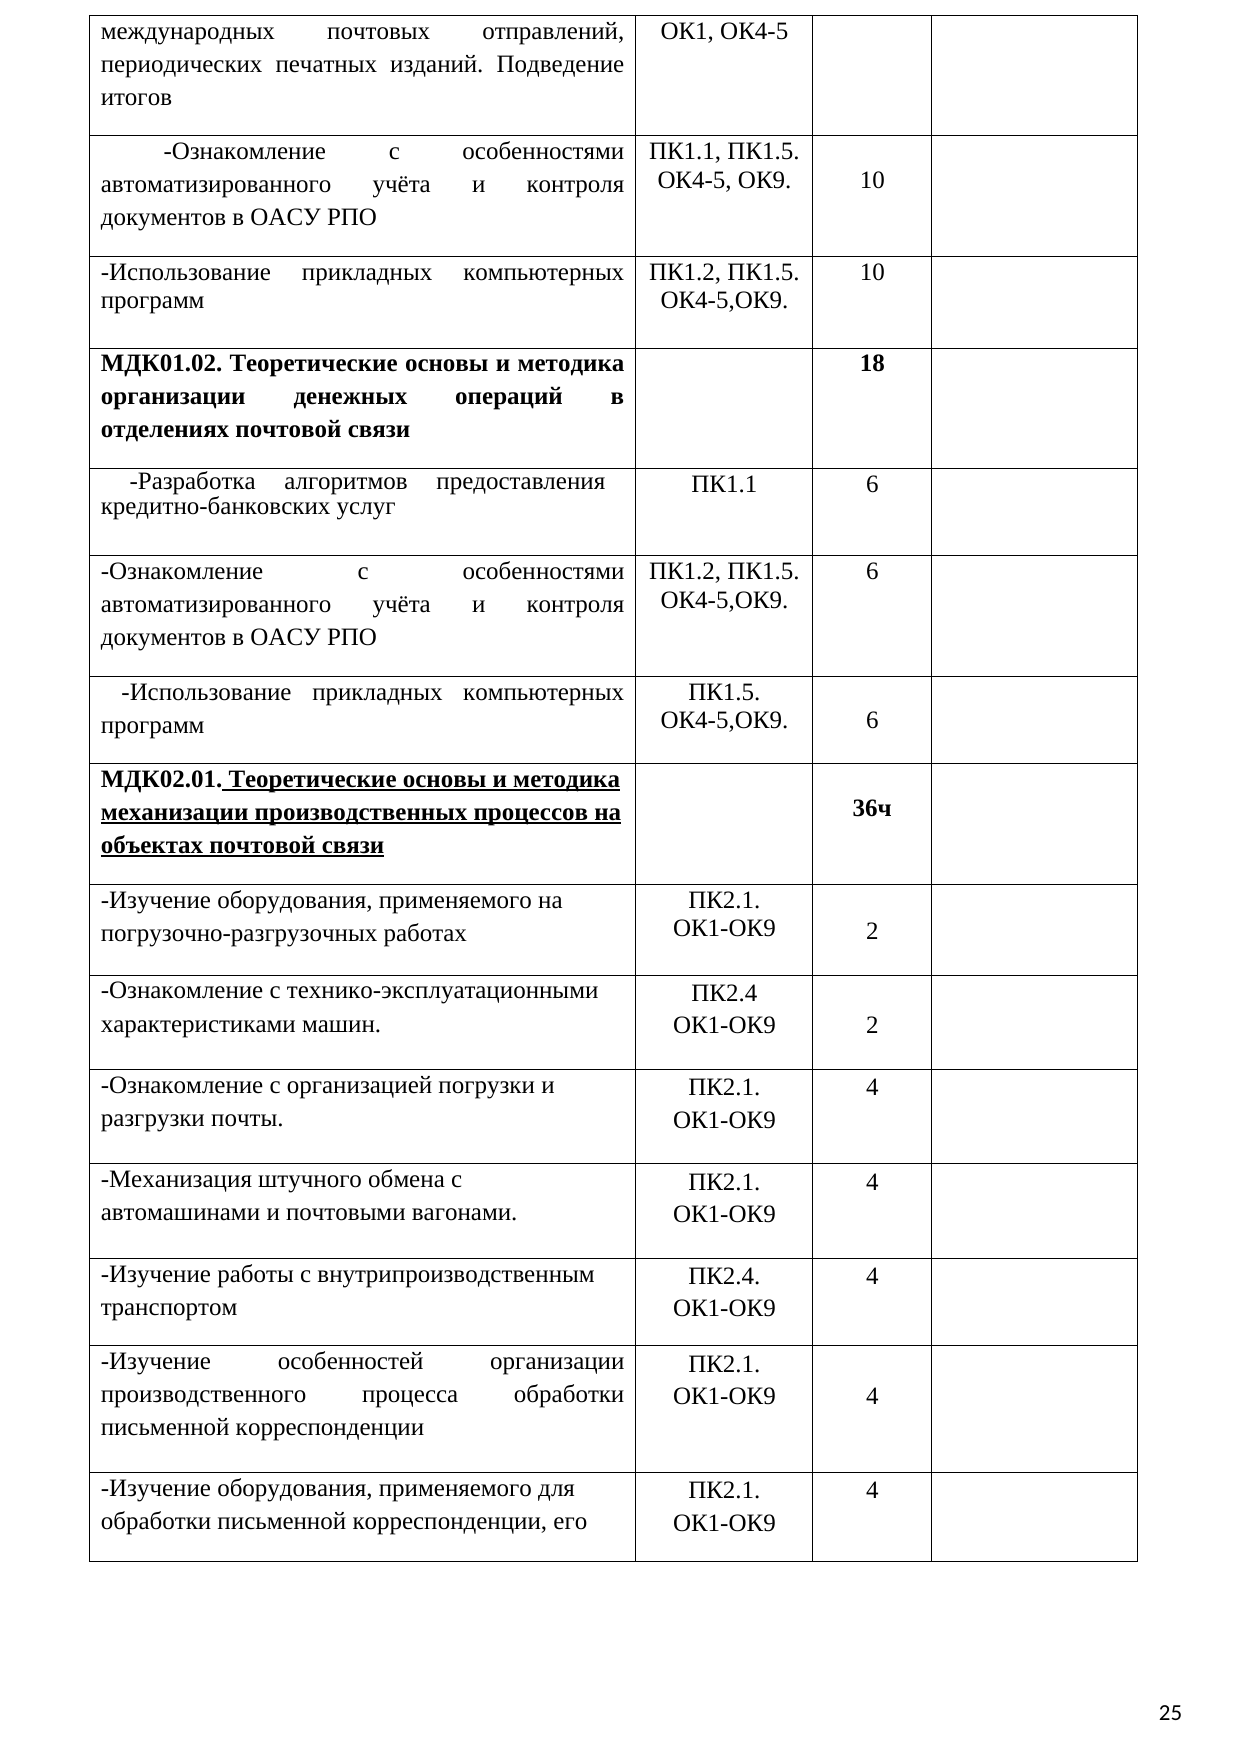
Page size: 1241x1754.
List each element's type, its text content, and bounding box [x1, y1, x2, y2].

table_cell 10 [813, 136, 931, 256]
table_cell ПК2.1. ОК1-ОК9 [636, 1164, 812, 1258]
table_cell [932, 1473, 1137, 1561]
table_cell 2 [813, 976, 931, 1069]
table_cell ПК2.1. ОК1-ОК9 [636, 1070, 812, 1163]
table_cell -Изучение оборудования, применяемого на погрузочно-разгрузочных работах [90, 885, 635, 974]
table_cell 4 [813, 1070, 931, 1163]
table_cell ПК2.1. ОК1-ОК9 [636, 1473, 812, 1561]
table_cell [932, 677, 1137, 763]
table_cell [932, 885, 1137, 974]
table_cell -Использование прикладных компьютерных программ [90, 677, 635, 763]
table_cell -Ознакомление с особенностями автоматизированного учёта и контроля документов в ОАСУ РПО [90, 136, 635, 256]
table_cell [932, 1164, 1137, 1258]
table_cell [932, 257, 1137, 347]
table_cell [932, 1070, 1137, 1163]
table_cell -Ознакомление с особенностями автоматизированного учёта и контроля документов в ОАСУ РПО [90, 556, 635, 676]
table_cell -Механизация штучного обмена с автомашинами и почтовыми вагонами. [90, 1164, 635, 1258]
table_cell [932, 556, 1137, 676]
table_cell 4 [813, 1259, 931, 1345]
table_cell ПК1.2, ПК1.5. ОК4-5,ОК9. [636, 556, 812, 676]
table_cell МДК01.02. Теоретические основы и методика организации денежных операций в отделениях почтовой связи [90, 349, 635, 468]
table_cell 2 [813, 885, 931, 974]
table_cell 10 [813, 257, 931, 347]
table_cell [636, 349, 812, 468]
table_cell -Изучение работы с внутрипроизводственным транспортом [90, 1259, 635, 1345]
table_cell 6 [813, 469, 931, 555]
table_cell -Ознакомление с технико-эксплуатационными характеристиками машин. [90, 976, 635, 1069]
table_cell [932, 764, 1137, 884]
table_cell 4 [813, 1164, 931, 1258]
table_cell ПК2.4 ОК1-ОК9 [636, 976, 812, 1069]
table_cell [932, 349, 1137, 468]
table_cell -Ознакомление с организацией погрузки и разгрузки почты. [90, 1070, 635, 1163]
table_cell [932, 976, 1137, 1069]
table_cell 4 [813, 1346, 931, 1472]
table_cell -Изучение особенностей организации производственного процесса обработки письменной корреспонденции [90, 1346, 635, 1472]
table_cell -Использование прикладных компьютерных программ [90, 257, 635, 347]
table_cell [636, 764, 812, 884]
table_cell ПК2.1. ОК1-ОК9 [636, 885, 812, 974]
table_cell 34 [813, 16, 931, 135]
table_cell МДК02.01. Теоретические основы и методика механизации производственных процессов на объектах почтовой связи [90, 764, 635, 884]
table_cell ПК1.1 [636, 469, 812, 555]
table_cell [932, 16, 1137, 135]
table_cell [932, 469, 1137, 555]
table_cell 4 [813, 1473, 931, 1561]
table_cell 18 [813, 349, 931, 468]
table_cell ПК1.1, ПК1.5. ОК4-5, ОК9. [636, 136, 812, 256]
table_cell 36ч [813, 764, 931, 884]
table_cell ПК2.1. ОК1-ОК9 [636, 1346, 812, 1472]
table_cell 6 [813, 556, 931, 676]
table_cell -Разработка алгоритмов предоставления кредитно-банковских услуг [90, 469, 635, 555]
table_cell ПК2.4. ОК1-ОК9 [636, 1259, 812, 1345]
table_cell ПК1.2, ПК1.5. ОК4-5,ОК9. [636, 257, 812, 347]
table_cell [90, 1473, 635, 1561]
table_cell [636, 16, 812, 135]
table_cell [932, 136, 1137, 256]
table_cell [932, 1346, 1137, 1472]
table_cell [90, 16, 635, 135]
table_cell [932, 1259, 1137, 1345]
table_cell 6 [813, 677, 931, 763]
table_cell ПК1.5. ОК4-5,ОК9. [636, 677, 812, 763]
